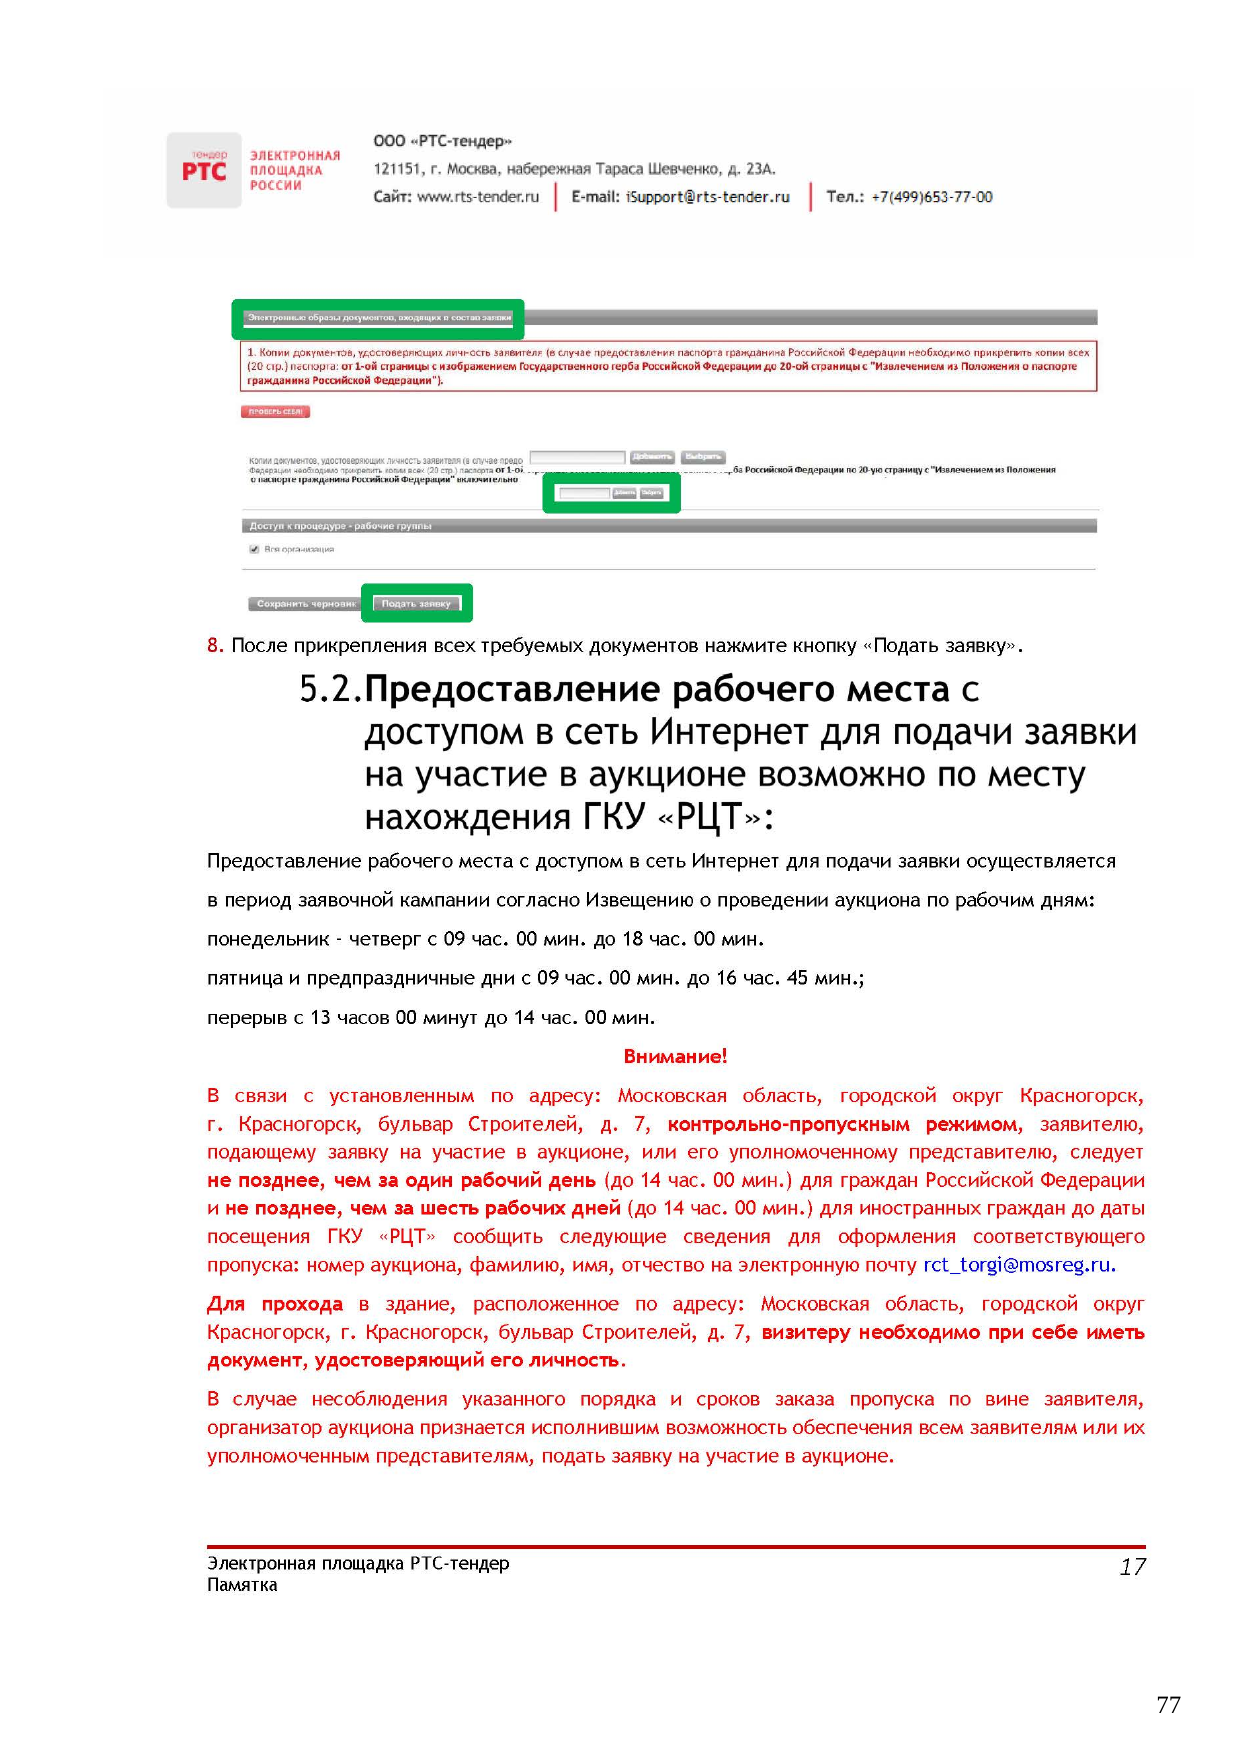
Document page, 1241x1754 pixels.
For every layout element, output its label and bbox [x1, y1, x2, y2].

picture [103, 88, 1197, 1634]
